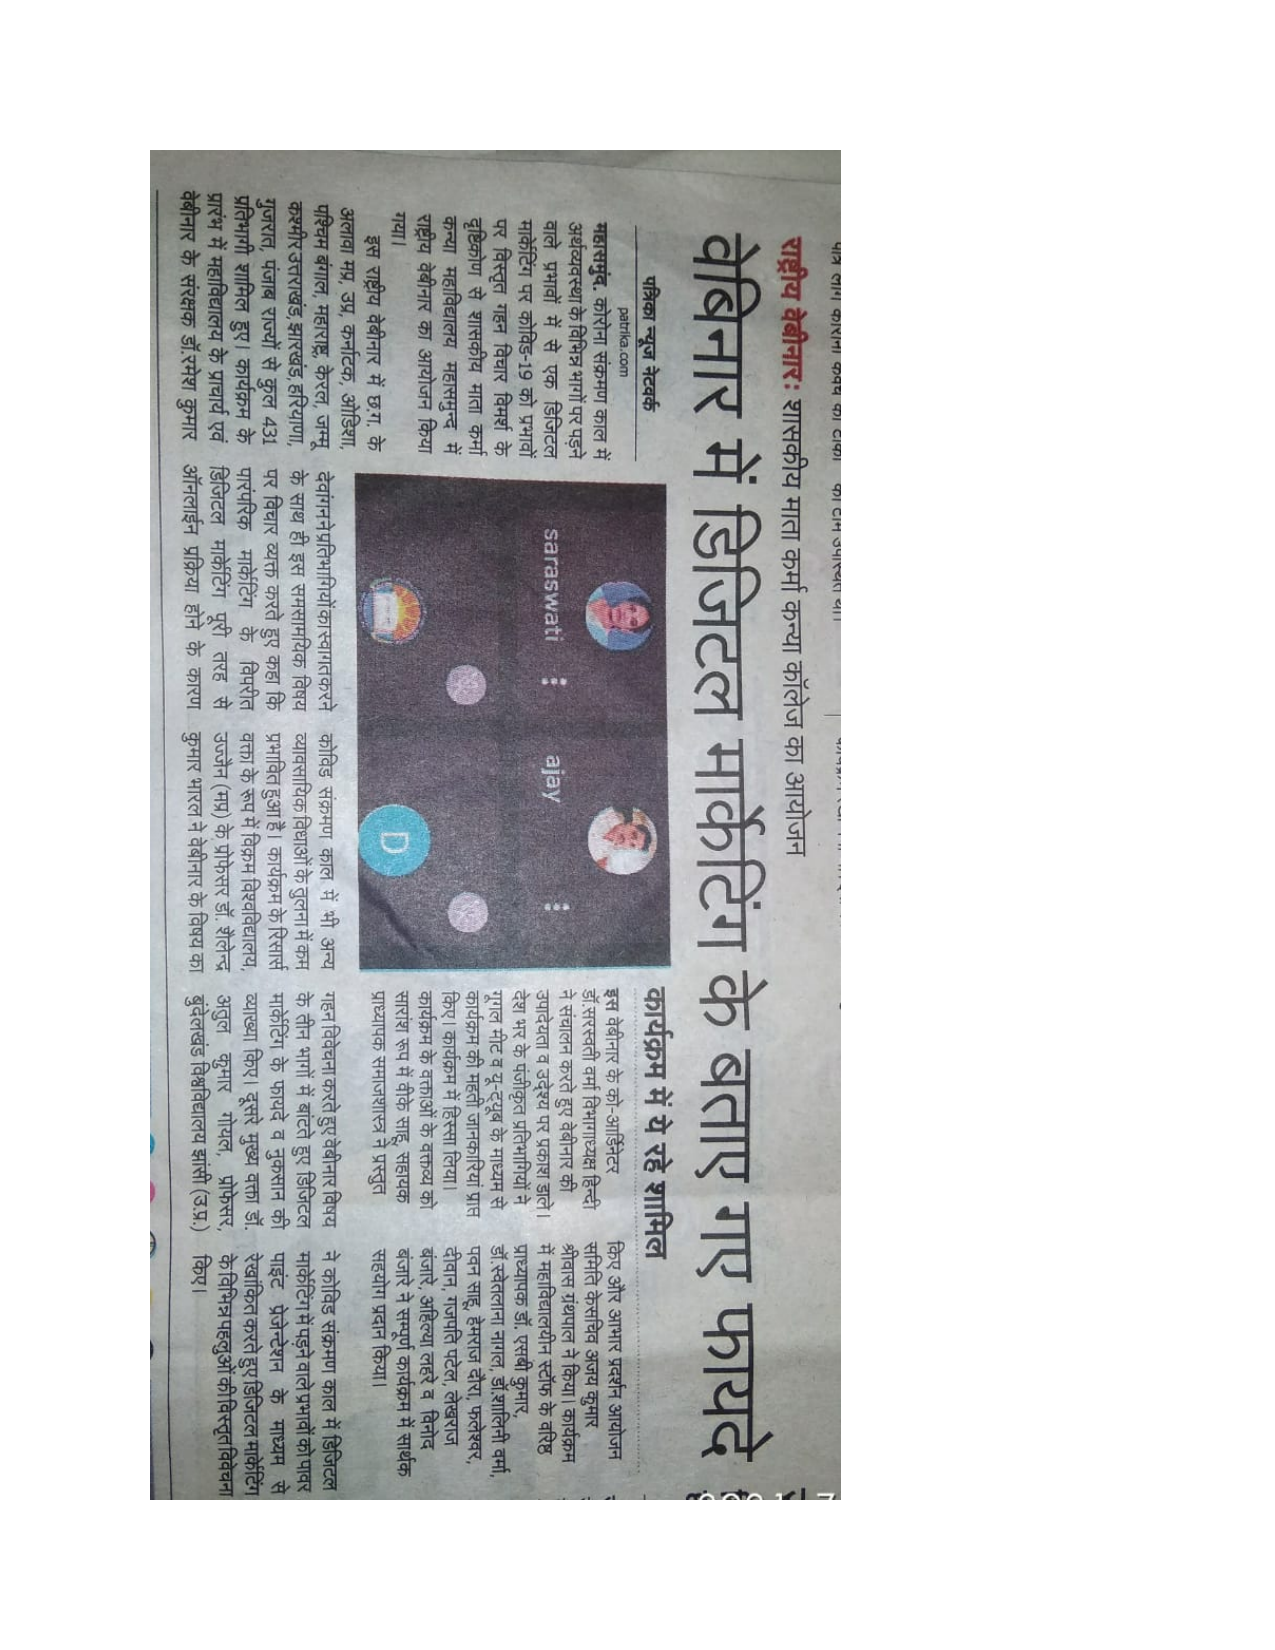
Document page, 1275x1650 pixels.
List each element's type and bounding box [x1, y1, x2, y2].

picture [150, 150, 841, 1500]
